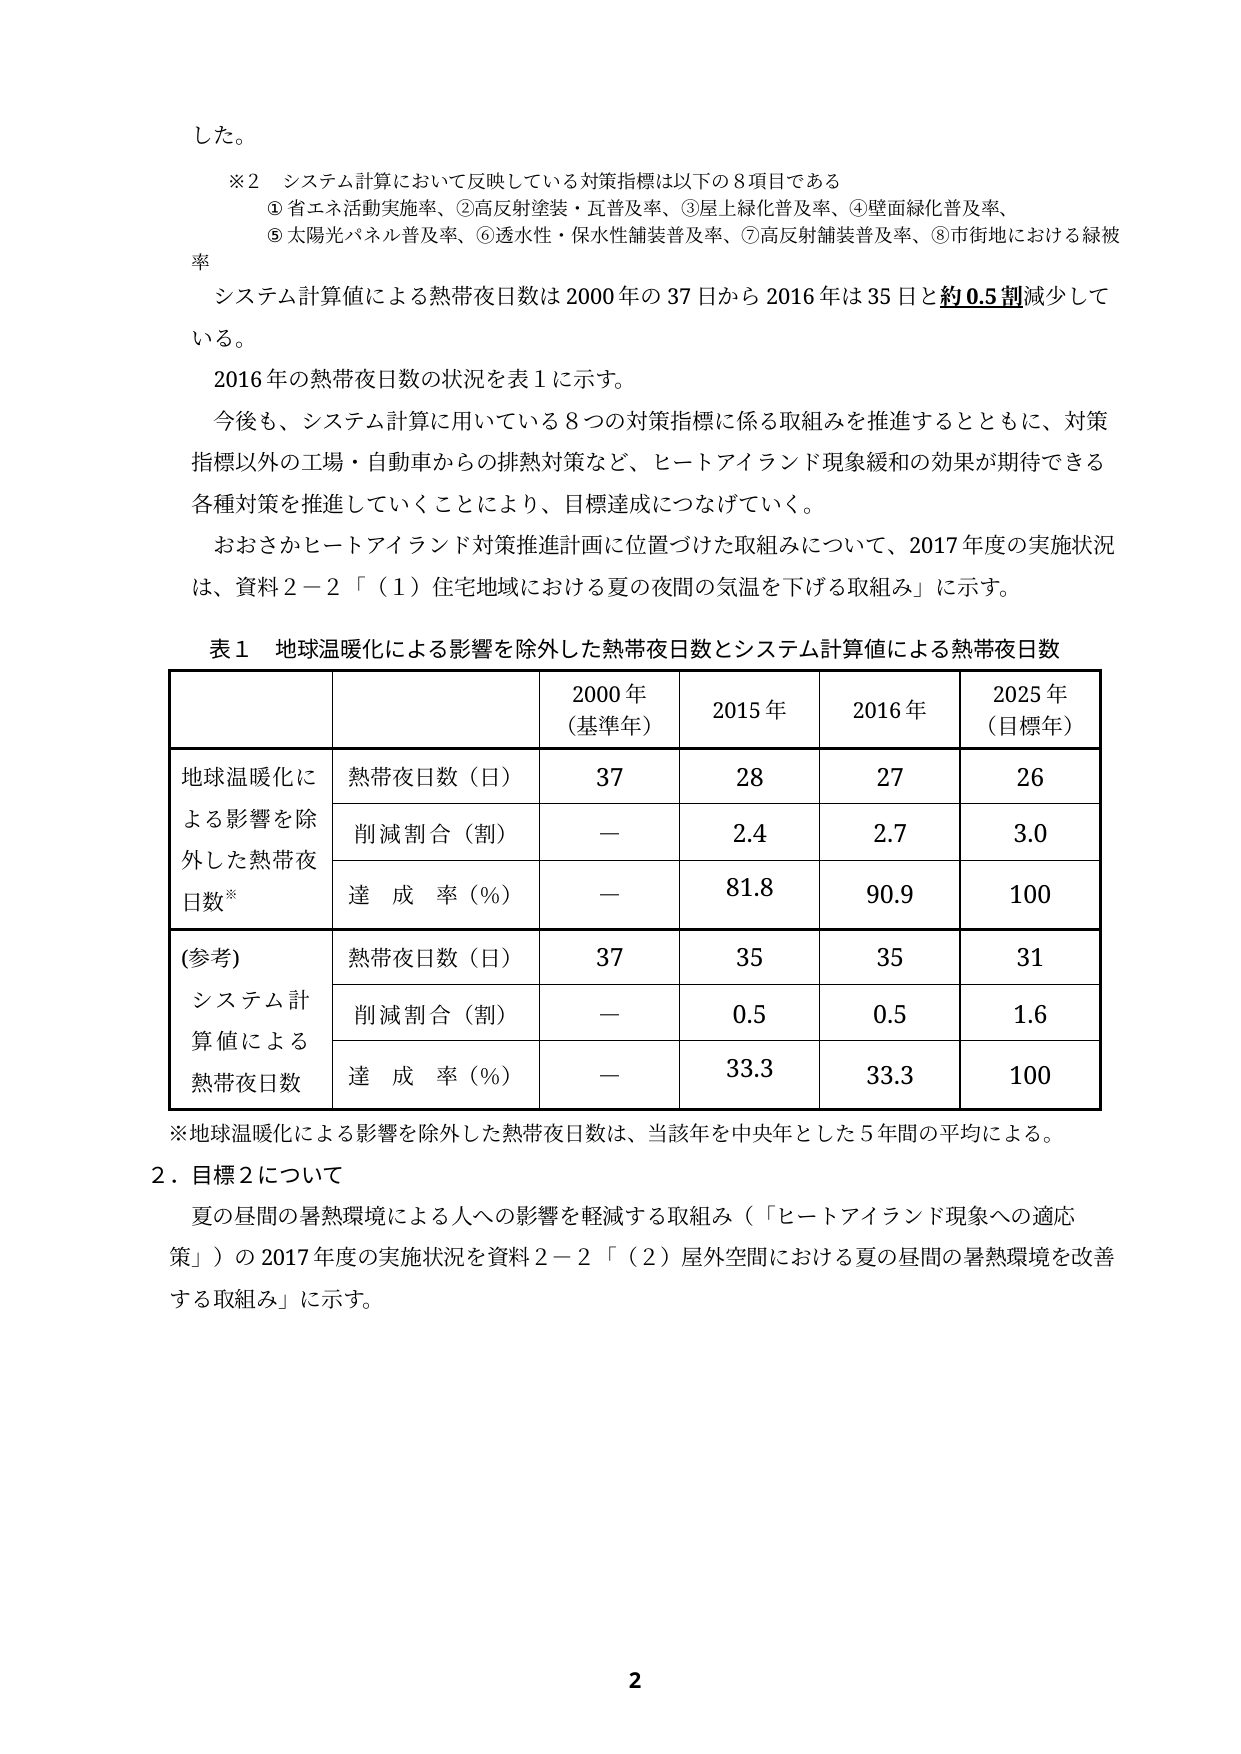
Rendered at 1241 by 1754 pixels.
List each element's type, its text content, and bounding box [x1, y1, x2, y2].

table_cell 37 [540, 750, 679, 803]
text おおさかヒートアイランド対策推進計画に位置づけた取組みについて、2017年度の実施状況は、資料２－２「（１）住宅地域における夏の夜間の気温を下げる取組み」に示す。 [191, 523, 1122, 606]
table_cell 2.4 [680, 804, 819, 859]
table_cell 3.0 [961, 804, 1099, 859]
table_cell 27 [820, 750, 959, 803]
table_cell 0.5 [680, 985, 819, 1040]
text 今後も、システム計算に用いている８つの対策指標に係る取組みを推進するとともに、対策指標以外の工場・自動車からの排熱対策など、ヒートアイランド現象緩和の効果が期待できる各種対策を推進していくことにより、目標達成につなげていく。 [191, 399, 1122, 523]
table_cell 100 [961, 861, 1099, 927]
table_header 2016年 [820, 672, 959, 747]
table_cell 削減割合（割） [333, 804, 539, 859]
text 夏の昼間の暑熱環境による人への影響を軽減する取組み（「ヒートアイランド現象への適応策」）の2017年度の実施状況を資料２－２「（２）屋外空間における夏の昼間の暑熱環境を改善する取組み」に示す。 [169, 1194, 1122, 1319]
text 表１ 地球温暖化による影響を除外した熱帯夜日数とシステム計算値による熱帯夜日数 [148, 627, 1122, 668]
table_cell 31 [961, 931, 1099, 984]
table_cell 100 [961, 1041, 1099, 1108]
table_cell 26 [961, 750, 1099, 803]
table_header 2015年 [680, 672, 819, 747]
text ⑤太陽光パネル普及率、⑥透水性・保水性舗装普及率、⑦高反射舗装普及率、⑧市街地における緑被率 [191, 221, 1122, 275]
text ※２ システム計算において反映している対策指標は以下の８項目である [191, 167, 1122, 194]
table_cell (参考) システム計算値による熱帯夜日数 [171, 931, 332, 1108]
table_cell 90.9 [820, 861, 959, 927]
table_cell 33.3 [820, 1041, 959, 1108]
table_header 2025年 （目標年） [961, 672, 1099, 747]
table_header 2000年 （基準年） [540, 672, 679, 747]
text システム計算値による熱帯夜日数は2000年の37日から2016年は35日と約0.5割減少している。 [191, 275, 1122, 358]
text ①省エネ活動実施率、②高反射塗装・瓦普及率、③屋上緑化普及率、④壁面緑化普及率、 [191, 194, 1122, 221]
table_cell 熱帯夜日数（日） [333, 931, 539, 984]
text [191, 113, 1122, 154]
table_cell － [540, 1041, 679, 1108]
table_cell 達 成 率（％） [333, 861, 539, 927]
table_cell 33.3 [680, 1041, 819, 1108]
table_cell 削減割合（割） [333, 985, 539, 1040]
table_header [171, 672, 332, 747]
text ※地球温暖化による影響を除外した熱帯夜日数は、当該年を中央年とした５年間の平均による。 [148, 1111, 1122, 1153]
table_cell 0.5 [820, 985, 959, 1040]
table_cell 地球温暖化による影響を除外した熱帯夜日数※ [171, 750, 332, 927]
table_cell 28 [680, 750, 819, 803]
table_cell 2.7 [820, 804, 959, 859]
table_cell － [540, 861, 679, 927]
table_cell － [540, 985, 679, 1040]
table_cell 熱帯夜日数（日） [333, 750, 539, 803]
table_cell － [540, 804, 679, 859]
text ２．目標２について [148, 1153, 1122, 1194]
table_header [333, 672, 539, 747]
table_cell 37 [540, 931, 679, 984]
table_cell 35 [820, 931, 959, 984]
table_cell 1.6 [961, 985, 1099, 1040]
table_cell 81.8 [680, 861, 819, 927]
text 2016年の熱帯夜日数の状況を表１に示す。 [148, 358, 1122, 399]
table_cell 35 [680, 931, 819, 984]
table_cell 達 成 率（％） [333, 1041, 539, 1108]
